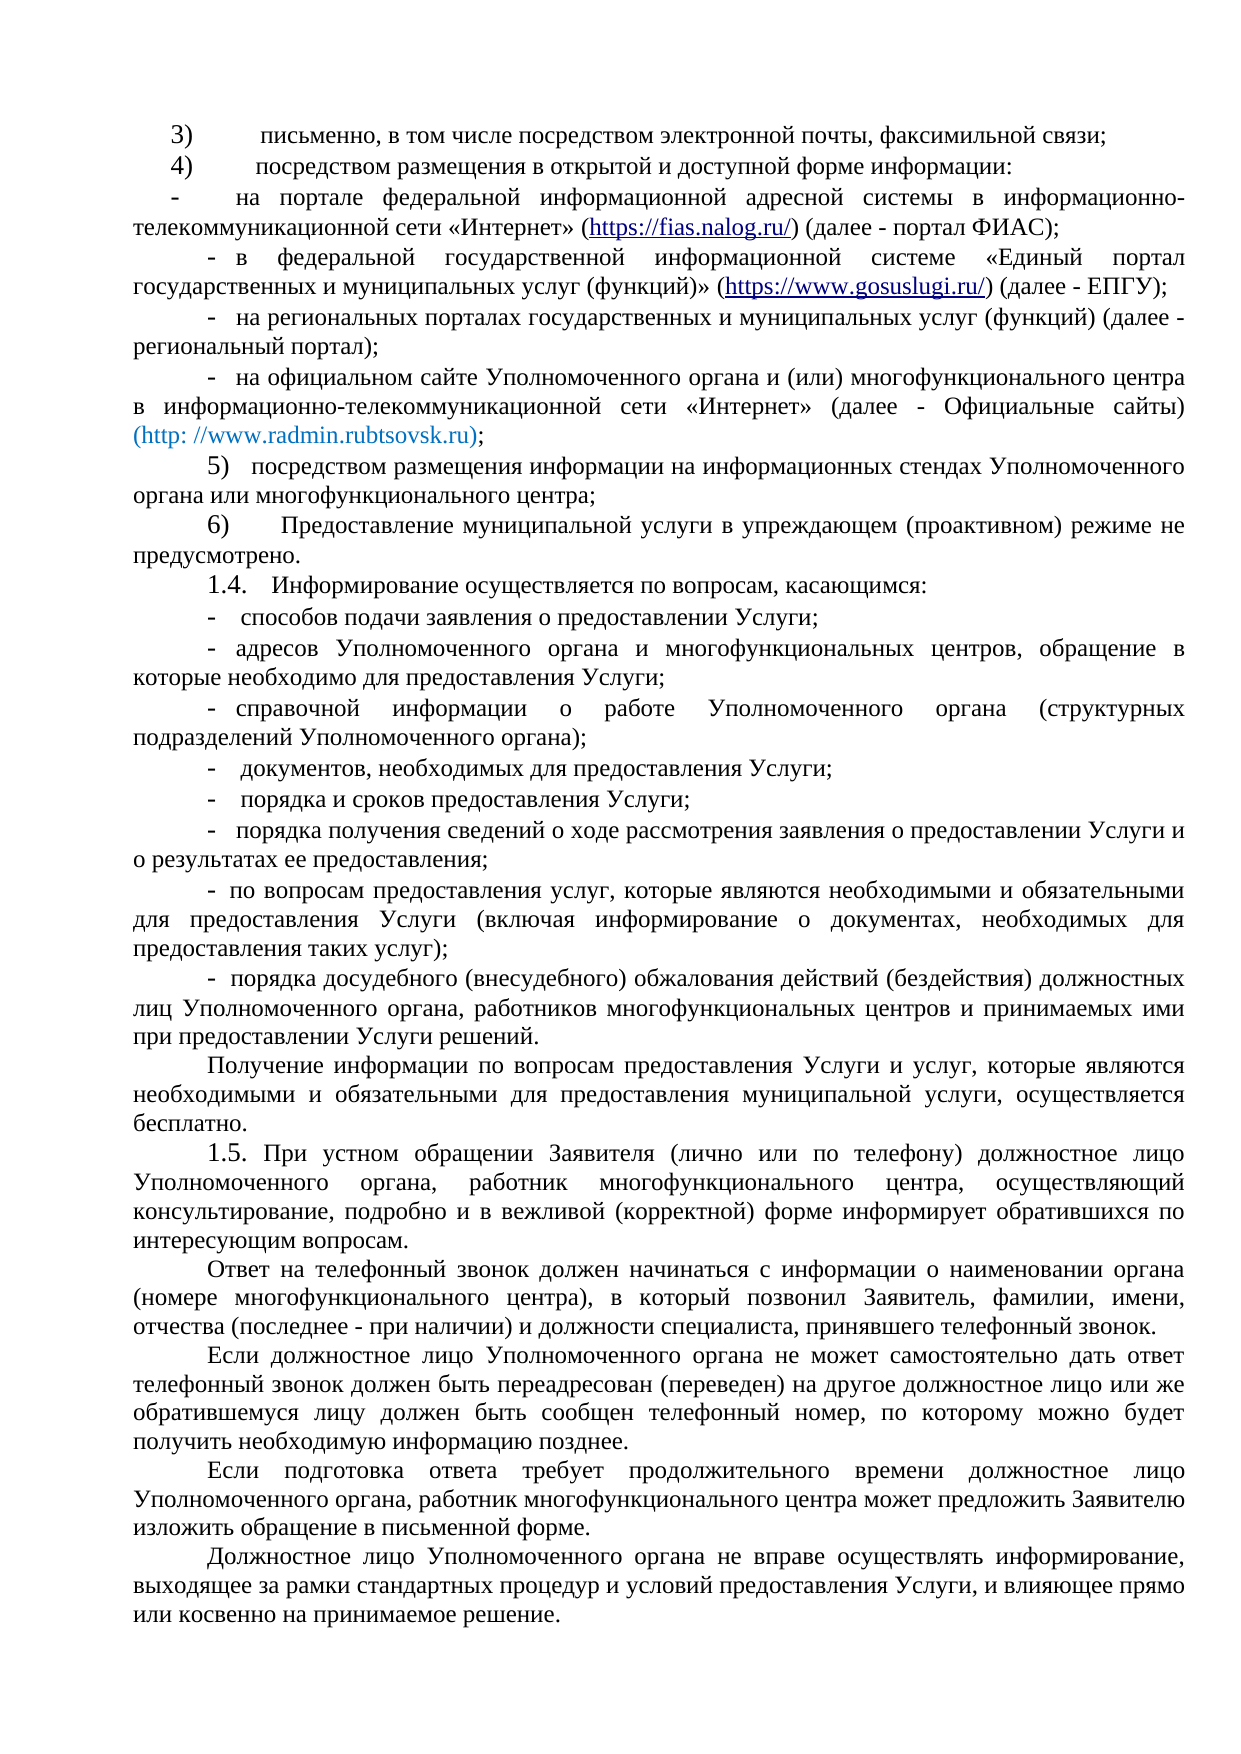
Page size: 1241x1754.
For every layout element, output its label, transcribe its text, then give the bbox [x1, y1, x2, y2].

list по вопросам предоставления услуг, которые являются необходимыми и обязательными для предоставления Услуги (включая информирование о документах, необходимых для предоставления таких услуг); [133, 873, 1186, 961]
list в федеральной государственной информационной системе «Единый портал государственных и муниципальных услуг (функций)» (https://www.gosuslugi.ru/) (далее - ЕПГУ); [133, 240, 1186, 300]
list на региональных порталах государственных и муниципальных услуг (функций) (далее - региональный портал); [133, 300, 1186, 360]
list на портале федеральной информационной адресной системы в информационно-телекоммуникационной сети «Интернет» (https://fias.nalog.ru/) (далее - портал ФИАС); [133, 180, 1186, 240]
text Если должностное лицо Уполномоченного органа не может самостоятельно дать ответ телефонный звонок должен быть переадресован (переведен) на другое должностное лицо или же обратившемуся лицу должен быть сообщен телефонный номер, по которому можно будет получить необходимую информацию позднее. [133, 1340, 1186, 1455]
list посредством размещения в открытой и доступной форме информации: [133, 149, 1186, 180]
list порядка получения сведений о ходе рассмотрения заявления о предоставлении Услуги и о результатах ее предоставления; [133, 813, 1186, 873]
list Предоставление муниципальной услуги в упреждающем (проактивном) режиме не предусмотрено. [133, 509, 1186, 568]
list При устном обращении Заявителя (лично или по телефону) должностное лицо Уполномоченного органа, работник многофункционального центра, осуществляющий консультирование, подробно и в вежливой (корректной) форме информирует обратившихся по интересующим вопросам. [133, 1136, 1186, 1254]
text Должностное лицо Уполномоченного органа не вправе осуществлять информирование, выходящее за рамки стандартных процедур и условий предоставления Услуги, и влияющее прямо или косвенно на принимаемое решение. [133, 1541, 1186, 1627]
list на официальном сайте Уполномоченного органа и (или) многофункционального центра в информационно-телекоммуникационной сети «Интернет» (далее - Официальные сайты) (http: //www.radmin.rubtsovsk.ru); [133, 360, 1186, 449]
list документов, необходимых для предоставления Услуги; [133, 751, 1186, 782]
list порядка и сроков предоставления Услуги; [133, 782, 1186, 813]
list справочной информации о работе Уполномоченного органа (структурных подразделений Уполномоченного органа); [133, 691, 1186, 751]
list посредством размещения информации на информационных стендах Уполномоченного органа или многофункционального центра; [133, 449, 1186, 509]
list способов подачи заявления о предоставлении Услуги; [133, 600, 1186, 631]
list письменно, в том числе посредством электронной почты, факсимильной связи; [133, 118, 1186, 149]
list порядка досудебного (внесудебного) обжалования действий (бездействия) должностных лиц Уполномоченного органа, работников многофункциональных центров и принимаемых ими при предоставлении Услуги решений. [133, 961, 1186, 1050]
list адресов Уполномоченного органа и многофункциональных центров, обращение в которые необходимо для предоставления Услуги; [133, 631, 1186, 691]
text Ответ на телефонный звонок должен начинаться с информации о наименовании органа (номере многофункционального центра), в который позвонил Заявитель, фамилии, имени, отчества (последнее - при наличии) и должности специалиста, принявшего телефонный звонок. [133, 1254, 1186, 1340]
text Если подготовка ответа требует продолжительного времени должностное лицо Уполномоченного органа, работник многофункционального центра может предложить Заявителю изложить обращение в письменной форме. [133, 1455, 1186, 1541]
text Получение информации по вопросам предоставления Услуги и услуг, которые являются необходимыми и обязательными для предоставления муниципальной услуги, осуществляется бесплатно. [133, 1050, 1186, 1136]
list Информирование осуществляется по вопросам, касающимся: [133, 568, 1186, 600]
